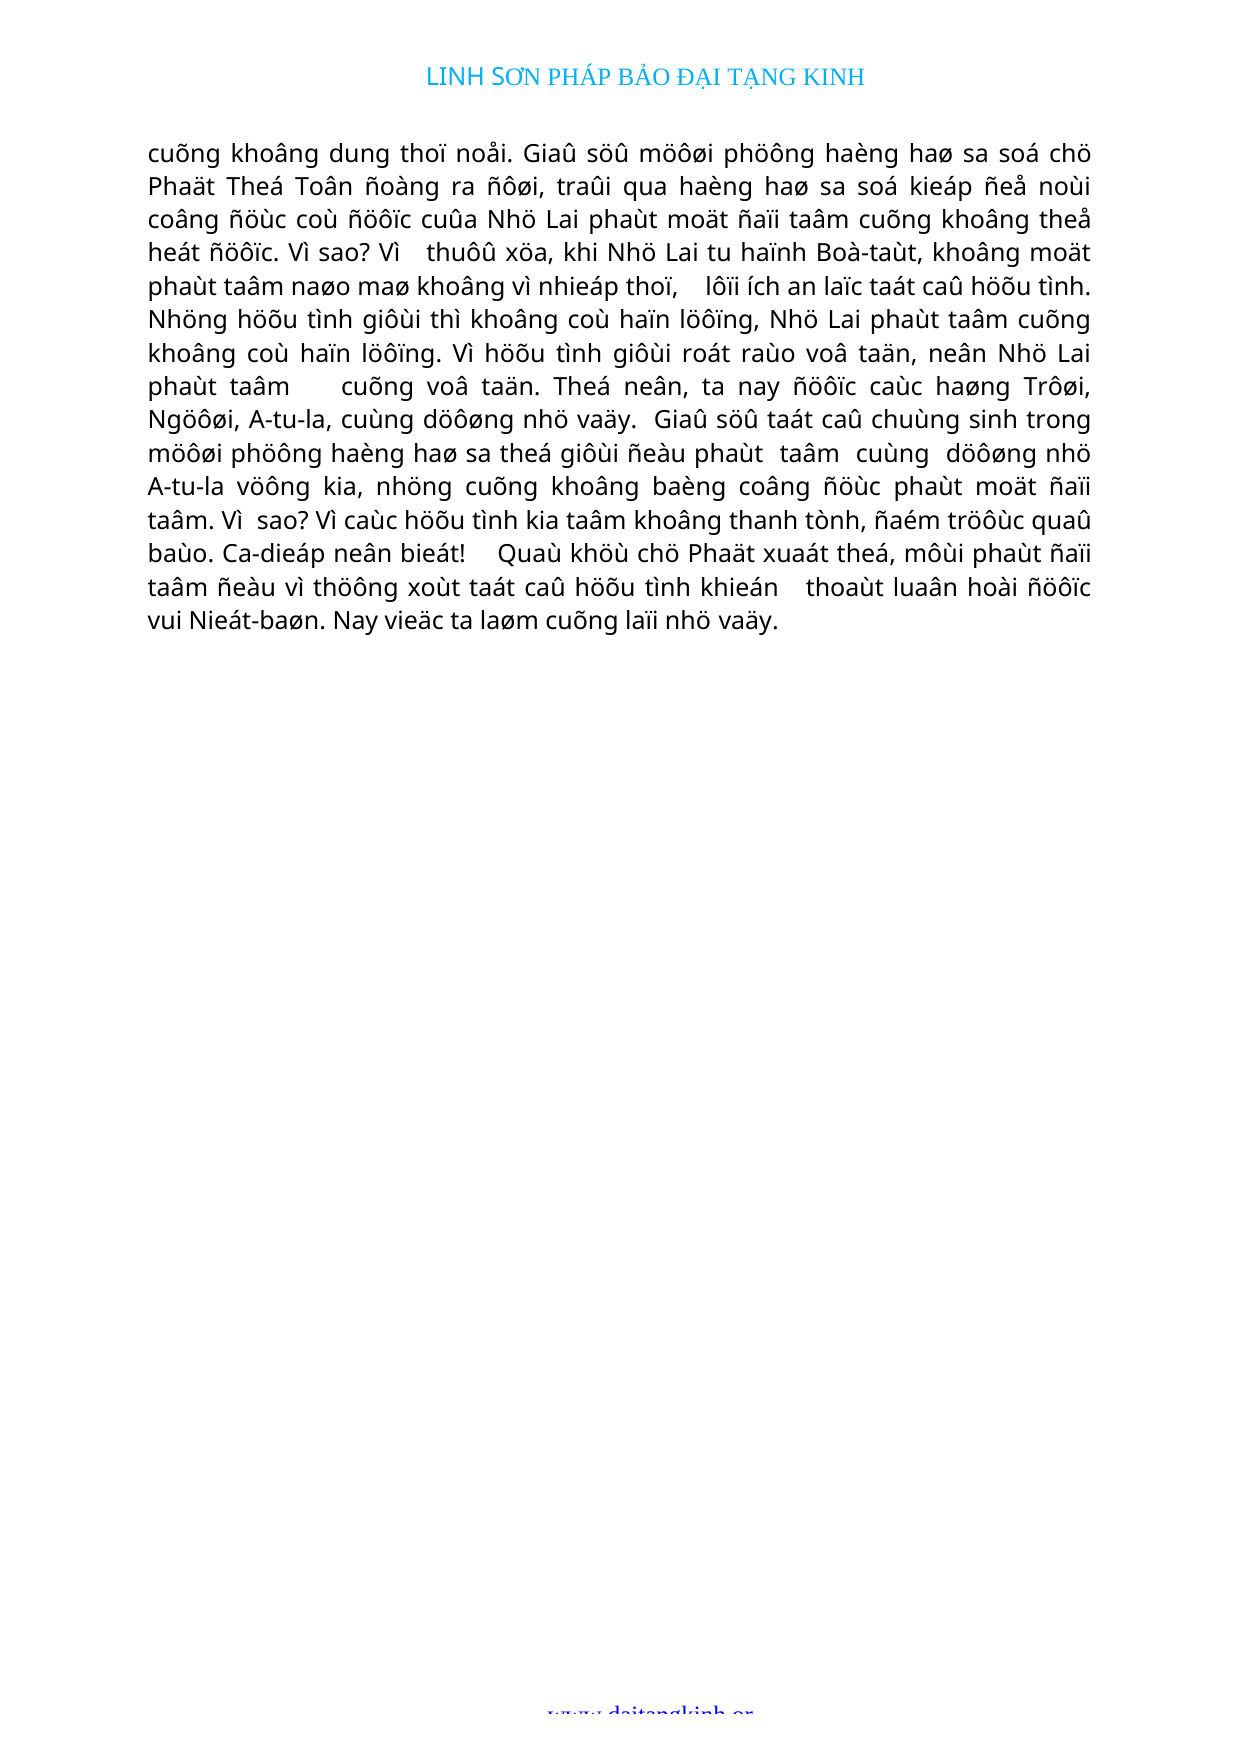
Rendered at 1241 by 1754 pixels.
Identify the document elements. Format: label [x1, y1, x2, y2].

text [147, 135, 1093, 637]
